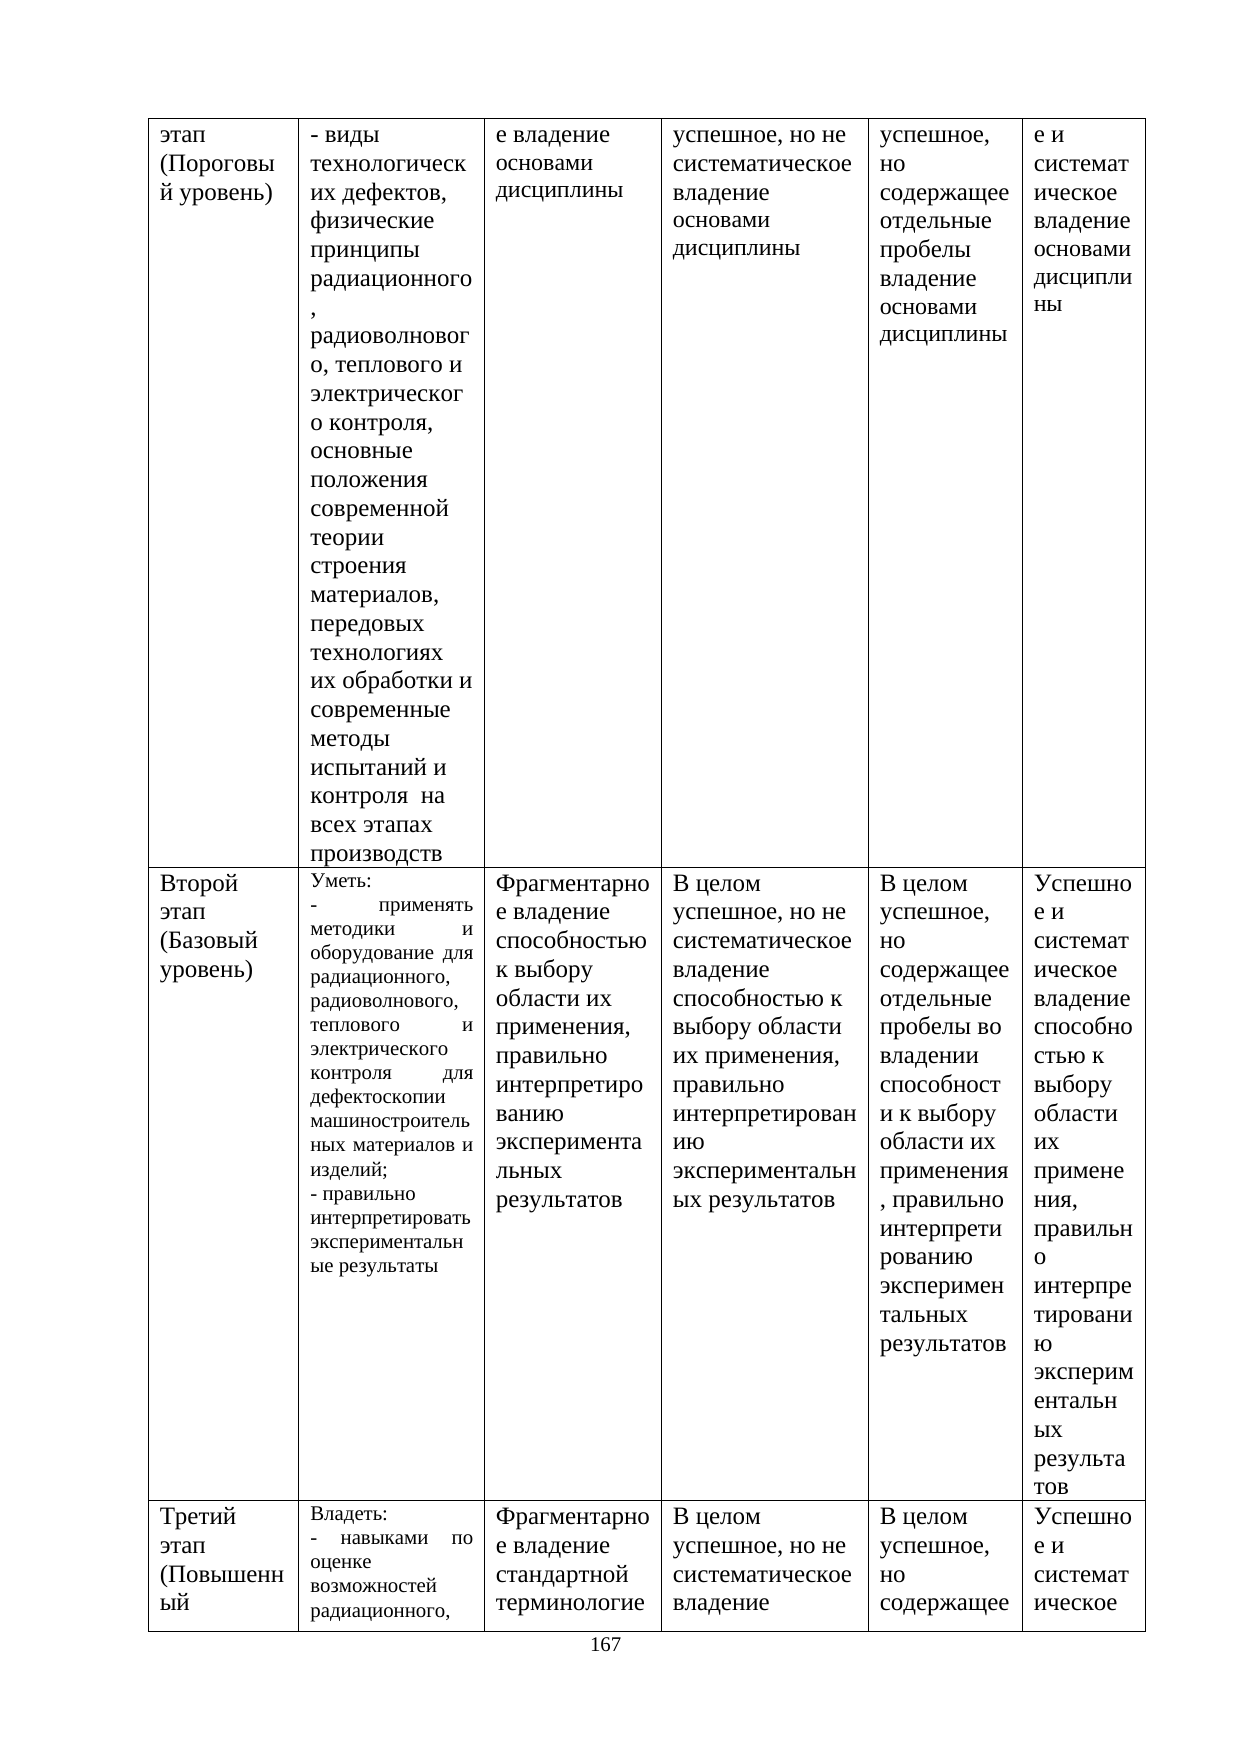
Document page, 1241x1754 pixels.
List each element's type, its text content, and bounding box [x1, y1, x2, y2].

table_cell Уметь: - применять методики и оборудование для радиационного, радиоволнового, теплового и электрического контроля для дефектоскопии машиностроительных материалов и изделий; - правильно интерпретировать экспериментальные результаты [299, 868, 484, 1500]
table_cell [1023, 119, 1145, 867]
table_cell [149, 1501, 298, 1631]
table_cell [149, 119, 298, 867]
table_cell Успешное и систематическое владение способностью к выбору области их применения, правильно интерпретированию экспериментальных результатов [1023, 868, 1145, 1500]
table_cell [662, 1501, 868, 1631]
table_cell В целом успешное, но не систематическое владение способностью к выбору области их применения, правильно интерпретированию экспериментальных результатов [662, 868, 868, 1500]
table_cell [485, 119, 661, 867]
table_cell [1023, 1501, 1145, 1631]
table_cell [662, 119, 868, 867]
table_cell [299, 119, 484, 867]
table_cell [869, 119, 1022, 867]
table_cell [299, 1501, 484, 1631]
table_cell Фрагментарное владение способностью к выбору области их применения, правильно интерпретированию экспериментальных результатов [485, 868, 661, 1500]
table_cell В целом успешное, но содержащее отдельные пробелы во владении способности к выбору области их применения, правильно интерпретированию экспериментальных результатов [869, 868, 1022, 1500]
table_cell Второй этап (Базовый уровень) [149, 868, 298, 1500]
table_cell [869, 1501, 1022, 1631]
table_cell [485, 1501, 661, 1631]
